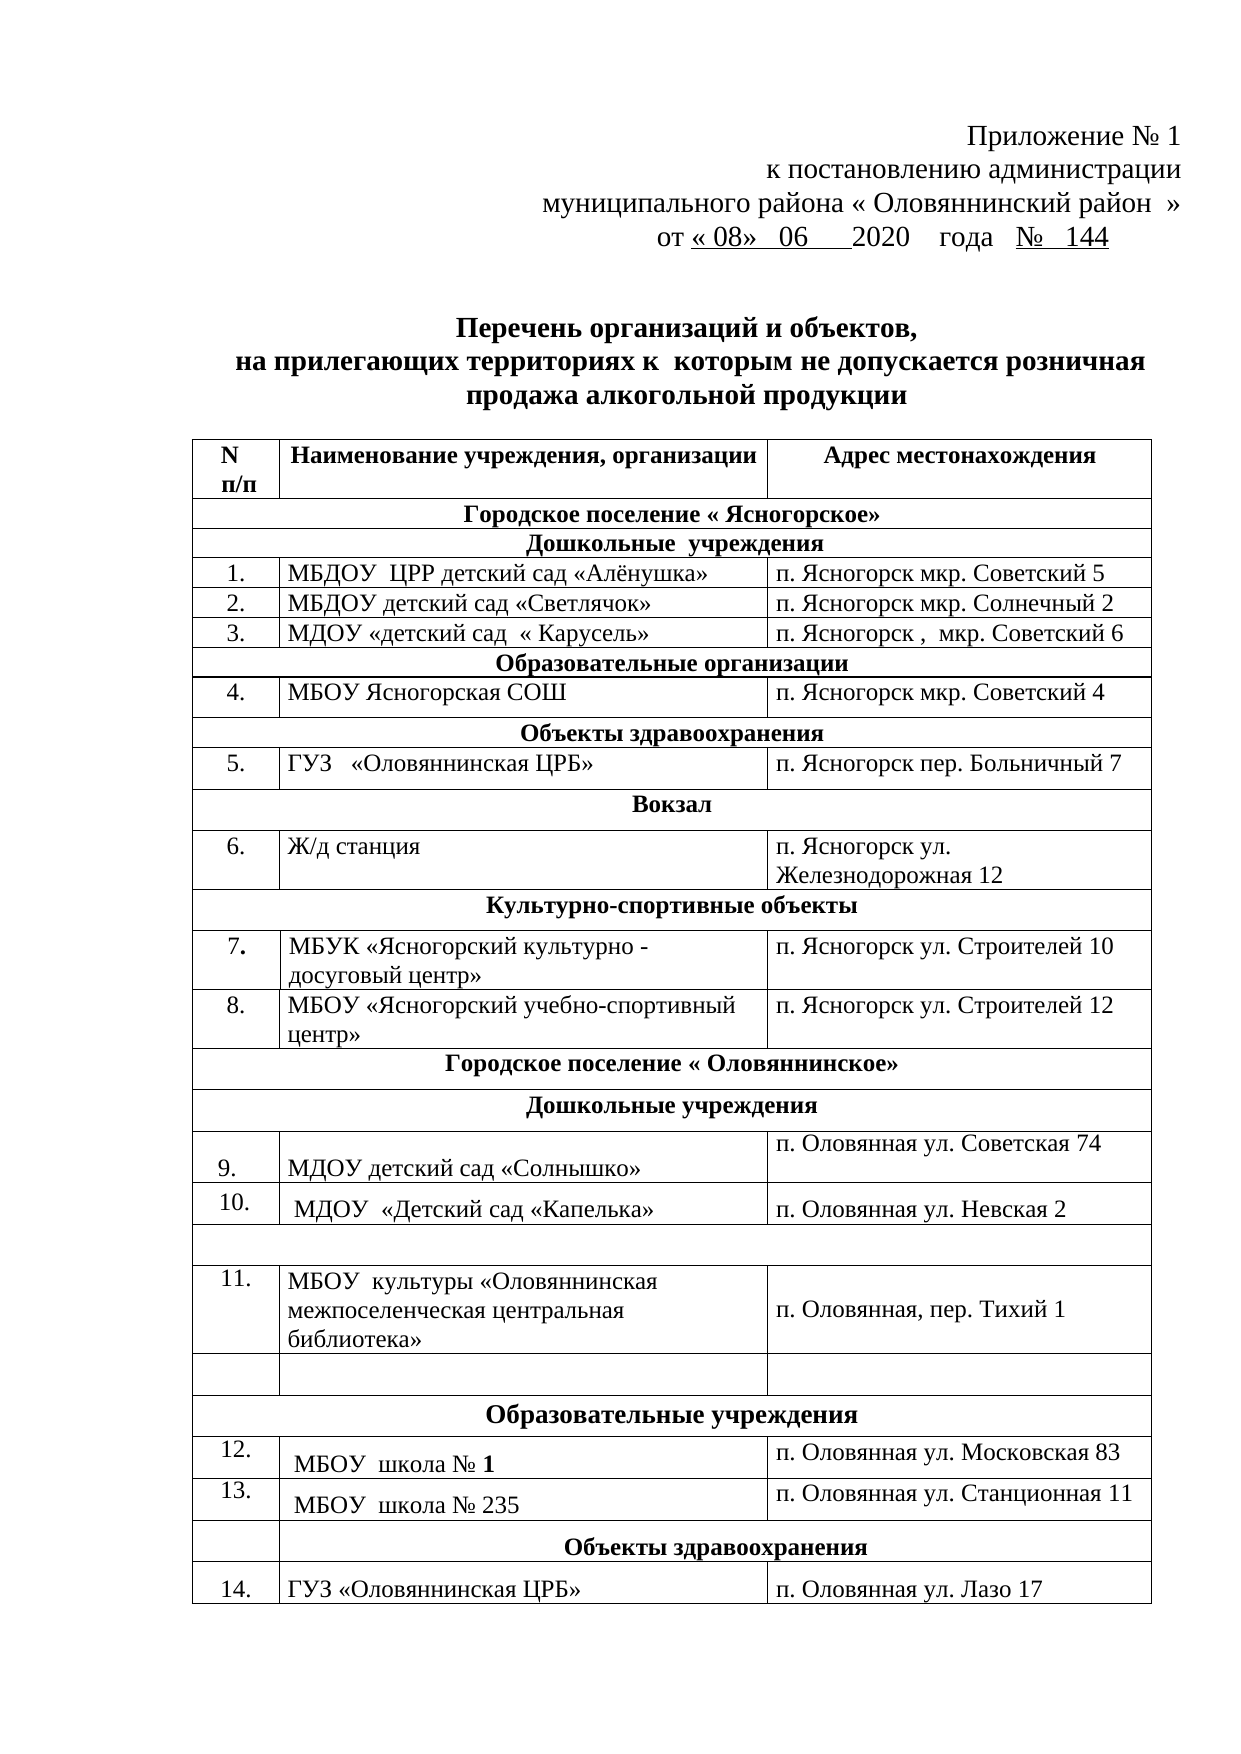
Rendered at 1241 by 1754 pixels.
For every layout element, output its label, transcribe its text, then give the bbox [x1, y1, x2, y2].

table_cell ГУЗ «Оловяннинская ЦРБ» [280, 1562, 767, 1603]
table_cell [768, 1354, 1151, 1394]
table_cell п. Оловянная ул. Лазо 17 [768, 1562, 1151, 1603]
table_cell МДОУ детский сад «Солнышко» [280, 1132, 767, 1182]
table_cell п. Оловянная ул. Советская 74 [768, 1132, 1151, 1182]
table_cell 8. [193, 990, 279, 1047]
table_cell п. Ясногорск мкр. Советский 4 [768, 678, 1151, 717]
table_cell Образовательные организации [193, 648, 1151, 676]
table_cell МБДОУ детский сад «Светлячок» [280, 588, 767, 617]
text от « 08» 06 2020 года № 144 [192, 219, 1181, 252]
table_cell [193, 1225, 1151, 1265]
table_cell 5. [193, 748, 279, 788]
table_header Адрес местонахождения [768, 440, 1151, 498]
table_cell [193, 1354, 279, 1394]
table_cell п. Ясногорск ул. Строителей 12 [768, 990, 1151, 1047]
table_cell 14. [193, 1562, 279, 1603]
table_cell МБУК «Ясногорский культурно - досуговый центр» [281, 931, 767, 989]
table_cell МБОУ «Ясногорский учебно-спортивный центр» [280, 990, 767, 1047]
table_cell 12. [193, 1437, 279, 1478]
table_cell 10. [193, 1183, 279, 1223]
table_cell 3. [193, 618, 279, 647]
table_cell ГУЗ «Оловяннинская ЦРБ» [280, 748, 767, 788]
table_cell 4. [193, 678, 279, 717]
table_cell Ж/д станция [280, 831, 767, 889]
table_cell МБОУ Ясногорская СОШ [280, 678, 767, 717]
table_cell п. Ясногорск мкр. Солнечный 2 [768, 588, 1151, 617]
table_cell Вокзал [193, 790, 1151, 830]
table_cell МДОУ «Детский сад «Капелька» [280, 1183, 767, 1223]
table_cell п. Ясногорск , мкр. Советский 6 [768, 618, 1151, 647]
table_cell Дошкольные учреждения [193, 529, 1151, 557]
table_cell 7. [193, 931, 280, 989]
table_cell Городское поселение « Оловяннинское» [193, 1049, 1151, 1089]
table_cell 9. [193, 1132, 279, 1182]
table_cell МБОУ культуры «Оловяннинская межпоселенческая центральная библиотека» [280, 1266, 767, 1353]
table_cell Культурно-спортивные объекты [193, 890, 1151, 930]
table_cell п. Оловянная ул. Станционная 11 [768, 1479, 1151, 1519]
table_cell п. Ясногорск пер. Больничный 7 [768, 748, 1151, 788]
table_header Наименование учреждения, организации [280, 440, 767, 498]
table_cell МБОУ школа № 235 [280, 1479, 767, 1519]
table_cell п. Ясногорск ул. Строителей 10 [768, 931, 1151, 989]
table_cell 13. [193, 1479, 279, 1519]
table_cell 1. [193, 558, 279, 587]
table_cell п. Оловянная ул. Невская 2 [768, 1183, 1151, 1223]
table_cell Городское поселение « Ясногорское» [193, 499, 1151, 527]
table_cell п. Оловянная ул. Московская 83 [768, 1437, 1151, 1478]
table_cell п. Ясногорск ул. Железнодорожная 12 [768, 831, 1151, 889]
text Перечень организаций и объектов, [192, 310, 1181, 343]
text Приложение № 1 [192, 118, 1181, 152]
text к постановлению администрации [192, 152, 1181, 185]
table_cell Объекты здравоохранения [193, 718, 1151, 747]
text на прилегающих территориях к которым не допускается розничная продажа алкогольной продукции [192, 343, 1181, 410]
table_cell п. Ясногорск мкр. Советский 5 [768, 558, 1151, 587]
table_cell МБОУ школа № 1 [280, 1437, 767, 1478]
table_cell Объекты здравоохранения [280, 1521, 1151, 1561]
table_cell МДОУ «детский сад « Карусель» [280, 618, 767, 647]
table_cell Образовательные учреждения [193, 1396, 1151, 1436]
table_header N п/п [193, 440, 279, 498]
table_cell [193, 1521, 279, 1561]
table_cell 11. [193, 1266, 279, 1353]
table_cell Дошкольные учреждения [193, 1090, 1151, 1131]
table_cell п. Оловянная, пер. Тихий 1 [768, 1266, 1151, 1353]
table_cell 6. [193, 831, 279, 889]
table_cell [280, 1354, 767, 1394]
table_cell МБДОУ ЦРР детский сад «Алёнушка» [280, 558, 767, 587]
table_cell 2. [193, 588, 279, 617]
text муниципального района « Оловяннинский район » [192, 185, 1181, 219]
